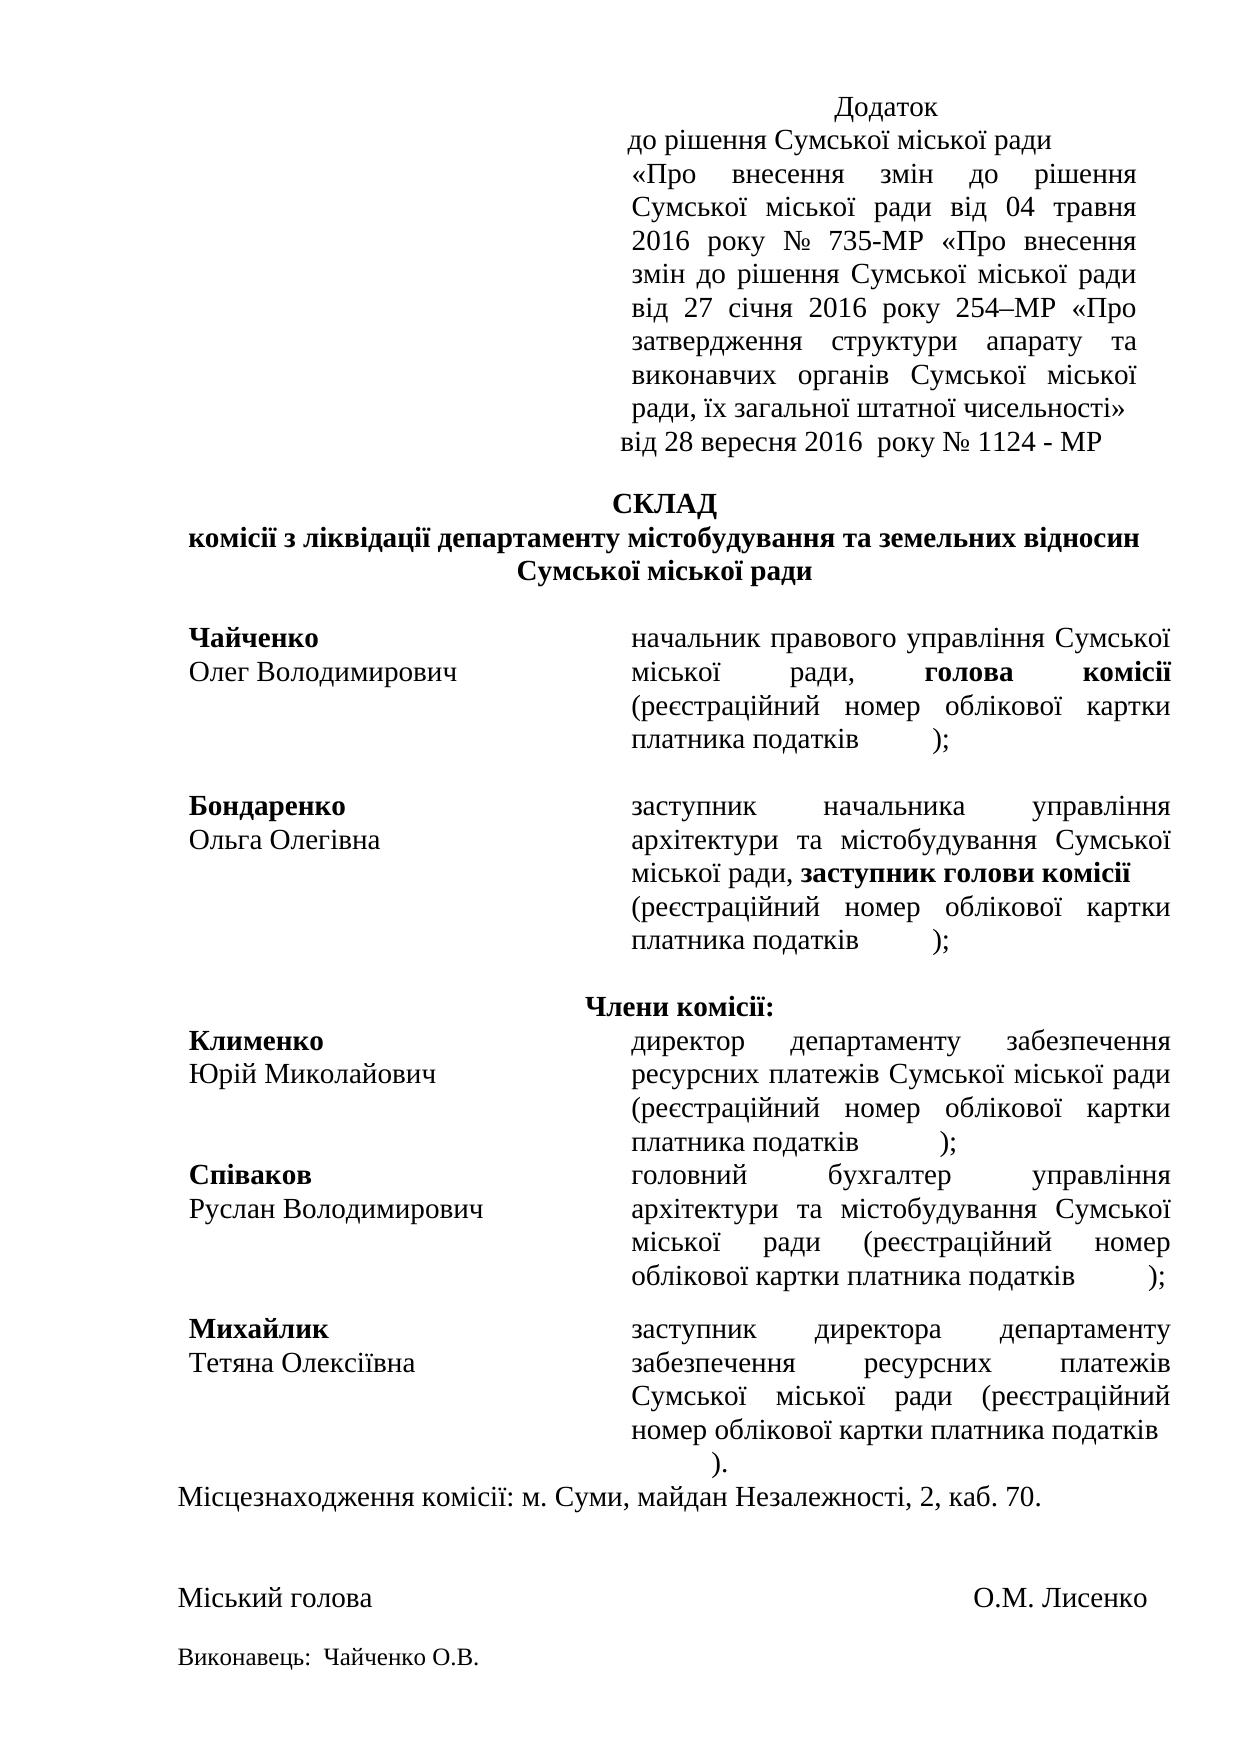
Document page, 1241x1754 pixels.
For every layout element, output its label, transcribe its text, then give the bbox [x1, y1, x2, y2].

text Виконавець: Чайченко О.В. [177, 1642, 1152, 1671]
table_cell Співаков Руслан Володимирович [177, 1157, 620, 1311]
table_cell директор департаменту забезпечення ресурсних платежів Сумської міської ради (реєстраційний номер облікової картки платника податків ); [620, 1023, 1182, 1157]
table_header Чайченко Олег Володимирович [177, 621, 620, 755]
table_cell заступник директора департаменту забезпечення ресурсних платежів Сумської міської ради (реєстраційний номер облікової картки платника податків ). [620, 1311, 1182, 1479]
text СКЛАД [177, 486, 1152, 520]
text Місцезнаходження комісії: м. Суми, майдан Незалежності, 2, каб. 70. [177, 1479, 1152, 1513]
text до рішення Сумської міської ради [620, 122, 1152, 156]
text Додаток [620, 89, 1152, 122]
table_cell головний бухгалтер управління архітектури та містобудування Сумської міської ради (реєстраційний номер облікової картки платника податків ); [620, 1157, 1182, 1311]
table_header начальник правового управління Сумської міської ради, голова комісії (реєстраційний номер облікової картки платника податків ); [620, 621, 1182, 755]
table_cell Клименко Юрій Миколайович [177, 1023, 620, 1157]
text від 28 вересня 2016 року № 1124 - МР [177, 424, 1152, 458]
text Міський голова О.М. Лисенко [177, 1580, 1152, 1613]
text комісії з ліквідації департаменту містобудування та земельних відносин [177, 520, 1152, 553]
table_cell Бондаренко Ольга Олегівна [177, 755, 620, 956]
table_cell Члени комісії: [177, 956, 1182, 1023]
table_cell Михайлик Тетяна Олексіївна [177, 1311, 620, 1479]
table_header «Про внесення змін до рішення Сумської міської ради від 04 травня 2016 року № 735-МР «Про внесення змін до рішення Сумської міської ради від 27 січня 2016 року 254–МР «Про затвердження структури апарату та виконавчих органів Сумської міської ради, їх загальної штатної чисельності» [177, 156, 1148, 424]
text Сумської міської ради [177, 553, 1152, 587]
table_cell заступник начальника управління архітектури та містобудування Сумської міської ради, заступник голови комісії (реєстраційний номер облікової картки платника податків ); [620, 755, 1182, 956]
